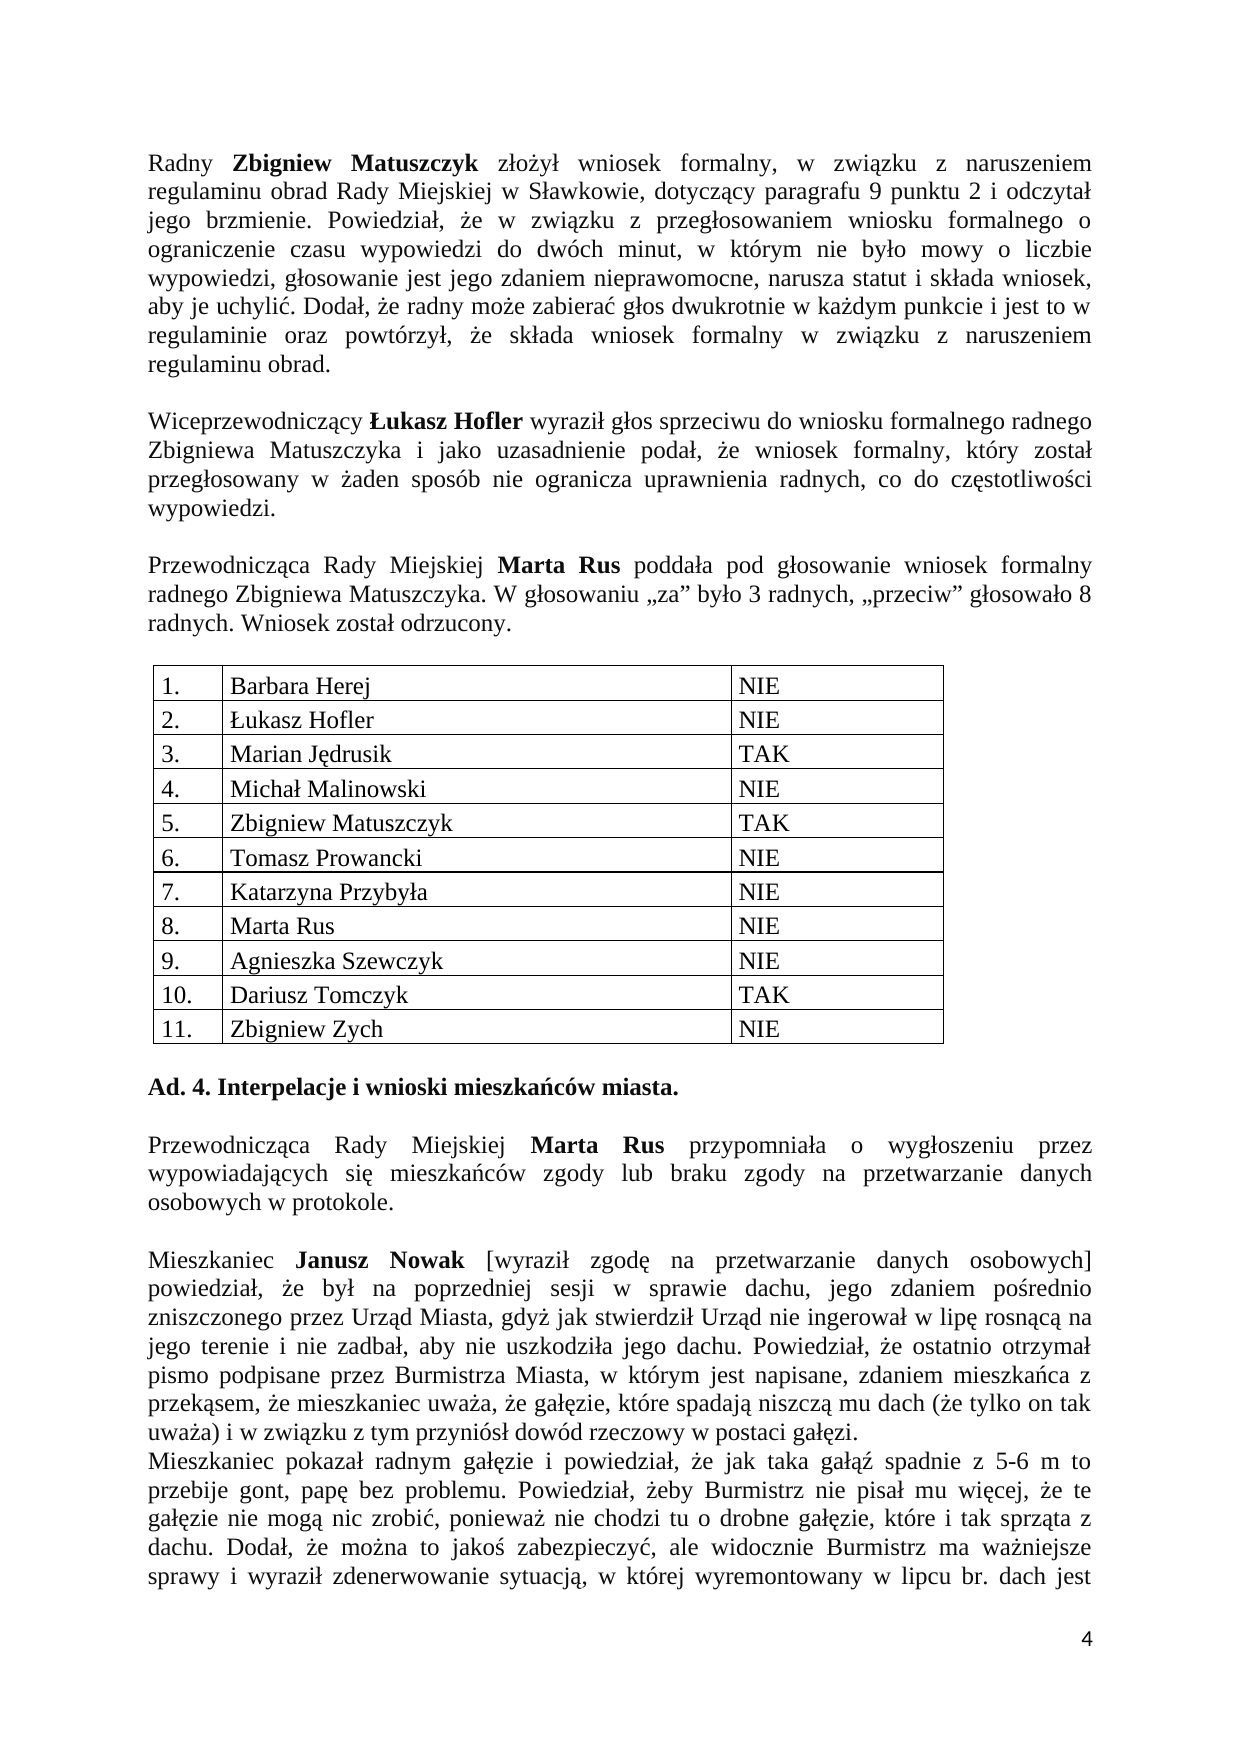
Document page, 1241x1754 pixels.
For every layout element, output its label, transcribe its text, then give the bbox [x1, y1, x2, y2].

text Przewodnicząca Rady Miejskiej Marta Rus przypomniała o wygłoszeniu przez wypowiadających się mieszkańców zgody lub braku zgody na przetwarzanie danych osobowych w protokole. [148, 1130, 1093, 1216]
text Ad. 4. Interpelacje i wnioski mieszkańców miasta. [148, 1072, 1093, 1101]
text Przewodnicząca Rady Miejskiej Marta Rus poddała pod głosowanie wniosek formalny radnego Zbigniewa Matuszczyka. W głosowaniu „za” było 3 radnych, „przeciw” głosowało 8 radnych. Wniosek został odrzucony. [148, 550, 1093, 636]
table_cell NIE [732, 941, 943, 974]
table_cell Michał Malinowski [223, 769, 731, 803]
text Radny Zbigniew Matuszczyk złożył wniosek formalny, w związku z naruszeniem regulaminu obrad Rady Miejskiej w Sławkowie, dotyczący paragrafu 9 punktu 2 i odczytał jego brzmienie. Powiedział, że w związku z przegłosowaniem wniosku formalnego o ograniczenie czasu wypowiedzi do dwóch minut, w którym nie było mowy o liczbie wypowiedzi, głosowanie jest jego zdaniem nieprawomocne, narusza statut i składa wniosek, aby je uchylić. Dodał, że radny może zabierać głos dwukrotnie w każdym punkcie i jest to w regulaminie oraz powtórzył, że składa wniosek formalny w związku z naruszeniem regulaminu obrad. [148, 148, 1093, 378]
table_cell NIE [732, 701, 943, 734]
table_cell Tomasz Prowancki [223, 838, 731, 871]
table_cell NIE [732, 907, 943, 940]
table_cell NIE [732, 838, 943, 871]
table_header NIE [732, 666, 943, 699]
table_cell NIE [732, 1010, 943, 1043]
table_header Barbara Herej [223, 666, 731, 699]
table_cell 10. [154, 976, 222, 1009]
table_cell 2. [154, 701, 222, 734]
table_cell 9. [154, 941, 222, 974]
table_cell 11. [154, 1010, 222, 1043]
text Wiceprzewodniczący Łukasz Hofler wyraził głos sprzeciwu do wniosku formalnego radnego Zbigniewa Matuszczyka i jako uzasadnienie podał, że wniosek formalny, który został przegłosowany w żaden sposób nie ogranicza uprawnienia radnych, co do częstotliwości wypowiedzi. [148, 406, 1093, 521]
text Mieszkaniec Janusz Nowak [wyraził zgodę na przetwarzanie danych osobowych] powiedział, że był na poprzedniej sesji w sprawie dachu, jego zdaniem pośrednio zniszczonego przez Urząd Miasta, gdyż jak stwierdził Urząd nie ingerował w lipę rosnącą na jego terenie i nie zadbał, aby nie uszkodziła jego dachu. Powiedział, że ostatnio otrzymał pismo podpisane przez Burmistrza Miasta, w którym jest napisane, zdaniem mieszkańca z przekąsem, że mieszkaniec uważa, że gałęzie, które spadają niszczą mu dach (że tylko on tak uważa) i w związku z tym przyniósł dowód rzeczowy w postaci gałęzi. [148, 1245, 1093, 1446]
table_cell Agnieszka Szewczyk [223, 941, 731, 974]
table_cell Zbigniew Matuszczyk [223, 804, 731, 837]
table_cell 7. [154, 873, 222, 906]
table_cell 6. [154, 838, 222, 871]
table_cell Marian Jędrusik [223, 735, 731, 768]
table_cell TAK [732, 976, 943, 1009]
table_cell NIE [732, 873, 943, 906]
table_cell Zbigniew Zych [223, 1010, 731, 1043]
table_cell Łukasz Hofler [223, 701, 731, 734]
table_cell NIE [732, 769, 943, 803]
table_cell 4. [154, 769, 222, 803]
table_header 1. [154, 666, 222, 699]
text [148, 1446, 1093, 1590]
table_cell TAK [732, 804, 943, 837]
table_cell 3. [154, 735, 222, 768]
table_cell 8. [154, 907, 222, 940]
table_cell TAK [732, 735, 943, 768]
table_cell Marta Rus [223, 907, 731, 940]
table_cell 5. [154, 804, 222, 837]
table_cell Katarzyna Przybyła [223, 873, 731, 906]
table_cell Dariusz Tomczyk [223, 976, 731, 1009]
